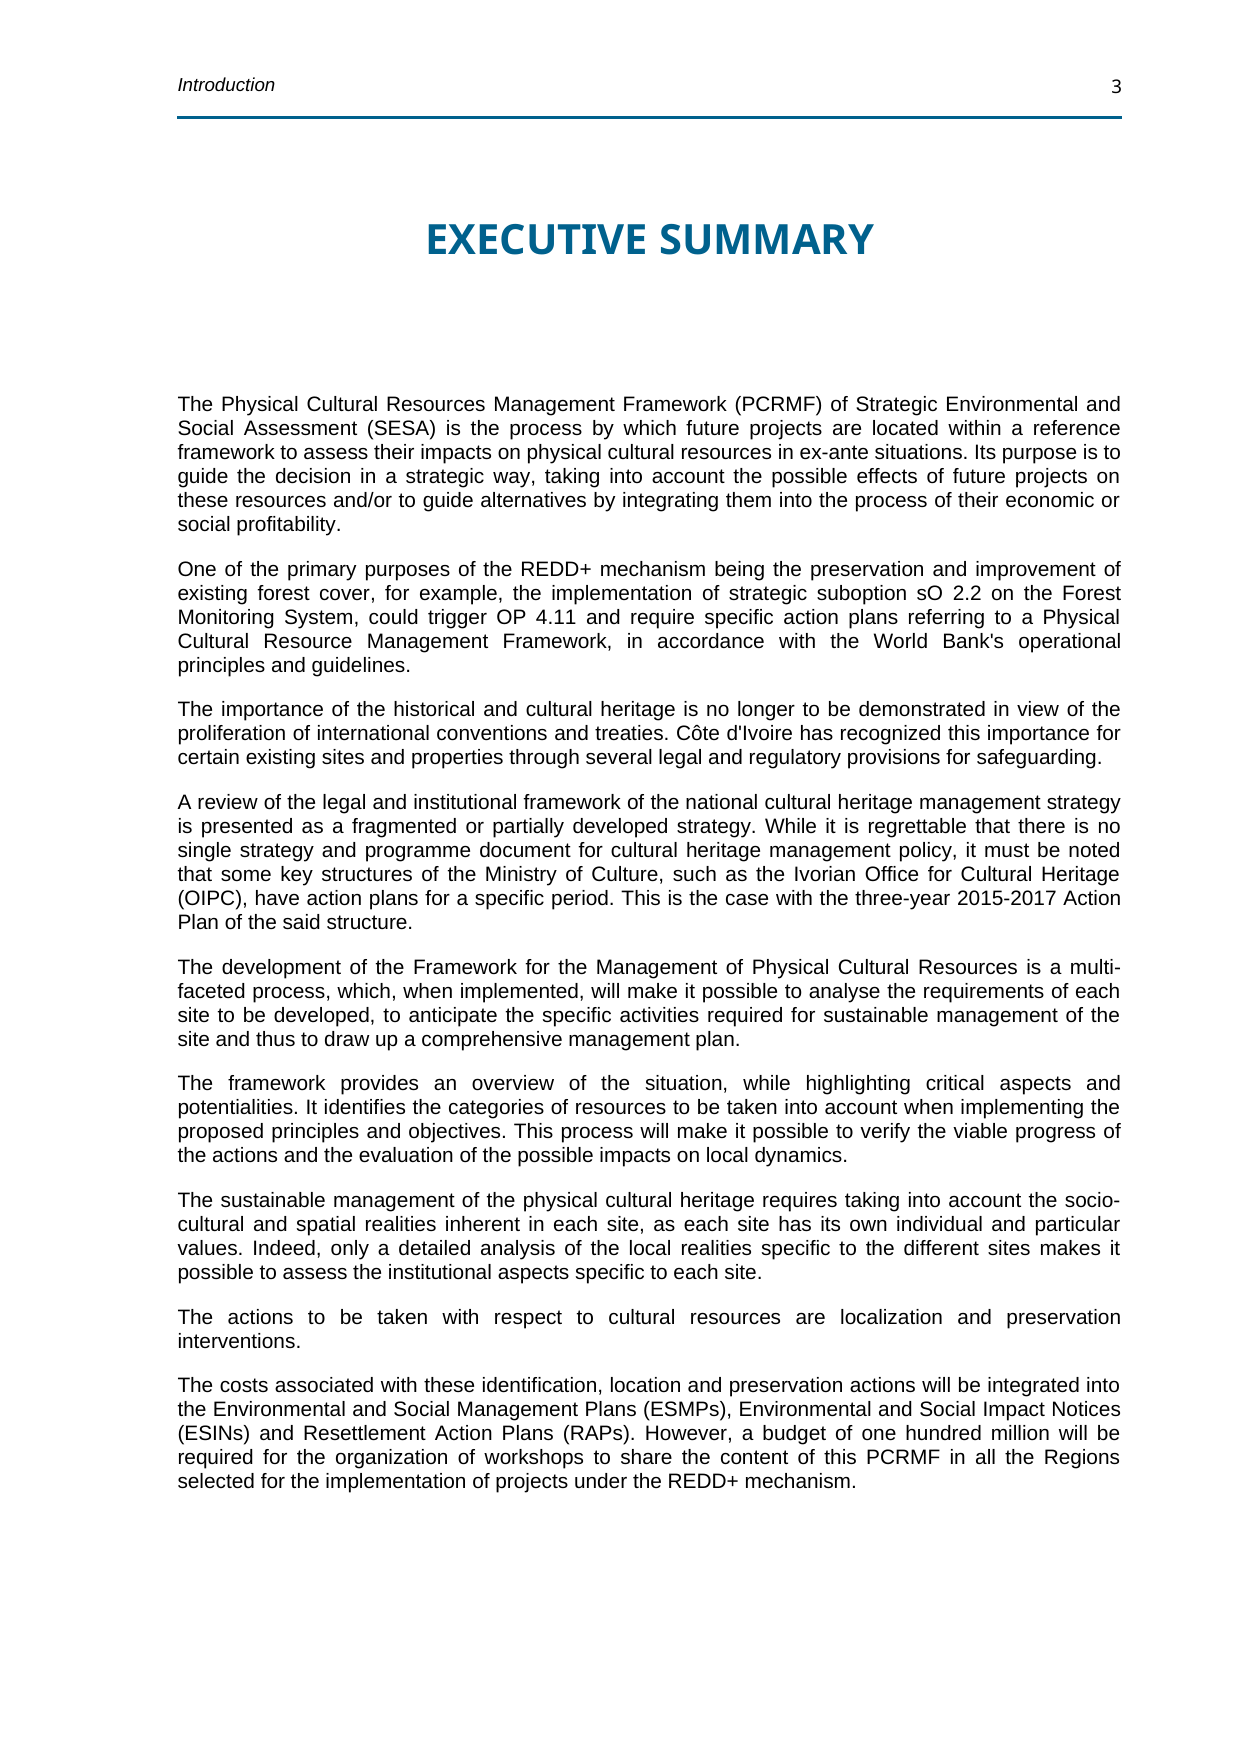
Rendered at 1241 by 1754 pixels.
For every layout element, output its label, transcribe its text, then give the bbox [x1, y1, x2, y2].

text The actions to be taken with respect to cultural resources are localization and preservation interventions. [177, 1304, 1122, 1352]
text The framework provides an overview of the situation, while highlighting critical aspects and potentialities. It identifies the categories of resources to be taken into account when implementing the proposed principles and objectives. This process will make it possible to verify the viable progress of the actions and the evaluation of the possible impacts on local dynamics. [177, 1071, 1122, 1167]
text Executive summary [177, 210, 1122, 267]
text The development of the Framework for the Management of Physical Cultural Resources is a multi-faceted process, which, when implemented, will make it possible to analyse the requirements of each site to be developed, to anticipate the specific activities required for sustainable management of the site and thus to draw up a comprehensive management plan. [177, 954, 1122, 1050]
text The sustainable management of the physical cultural heritage requires taking into account the socio-cultural and spatial realities inherent in each site, as each site has its own individual and particular values. Indeed, only a detailed analysis of the local realities specific to the different sites makes it possible to assess the institutional aspects specific to each site. [177, 1188, 1122, 1284]
text A review of the legal and institutional framework of the national cultural heritage management strategy is presented as a fragmented or partially developed strategy. While it is regrettable that there is no single strategy and programme document for cultural heritage management policy, it must be noted that some key structures of the Ministry of Culture, such as the Ivorian Office for Cultural Heritage (OIPC), have action plans for a specific period. This is the case with the three-year 2015-2017 Action Plan of the said structure. [177, 790, 1122, 934]
text The costs associated with these identification, location and preservation actions will be integrated into the Environmental and Social Management Plans (ESMPs), Environmental and Social Impact Notices (ESINs) and Resettlement Action Plans (RAPs). However, a budget of one hundred million will be required for the organization of workshops to share the content of this PCRMF in all the Regions selected for the implementation of projects under the REDD+ mechanism. [177, 1373, 1122, 1493]
text One of the primary purposes of the REDD+ mechanism being the preservation and improvement of existing forest cover, for example, the implementation of strategic suboption sO 2.2 on the Forest Monitoring System, could trigger OP 4.11 and require specific action plans referring to a Physical Cultural Resource Management Framework, in accordance with the World Bank's operational principles and guidelines. [177, 557, 1122, 676]
text The importance of the historical and cultural heritage is no longer to be demonstrated in view of the proliferation of international conventions and treaties. Côte d'Ivoire has recognized this importance for certain existing sites and properties through several legal and regulatory provisions for safeguarding. [177, 697, 1122, 769]
text The Physical Cultural Resources Management Framework (PCRMF) of Strategic Environmental and Social Assessment (SESA) is the process by which future projects are located within a reference framework to assess their impacts on physical cultural resources in ex-ante situations. Its purpose is to guide the decision in a strategic way, taking into account the possible effects of future projects on these resources and/or to guide alternatives by integrating them into the process of their economic or social profitability. [177, 392, 1122, 536]
